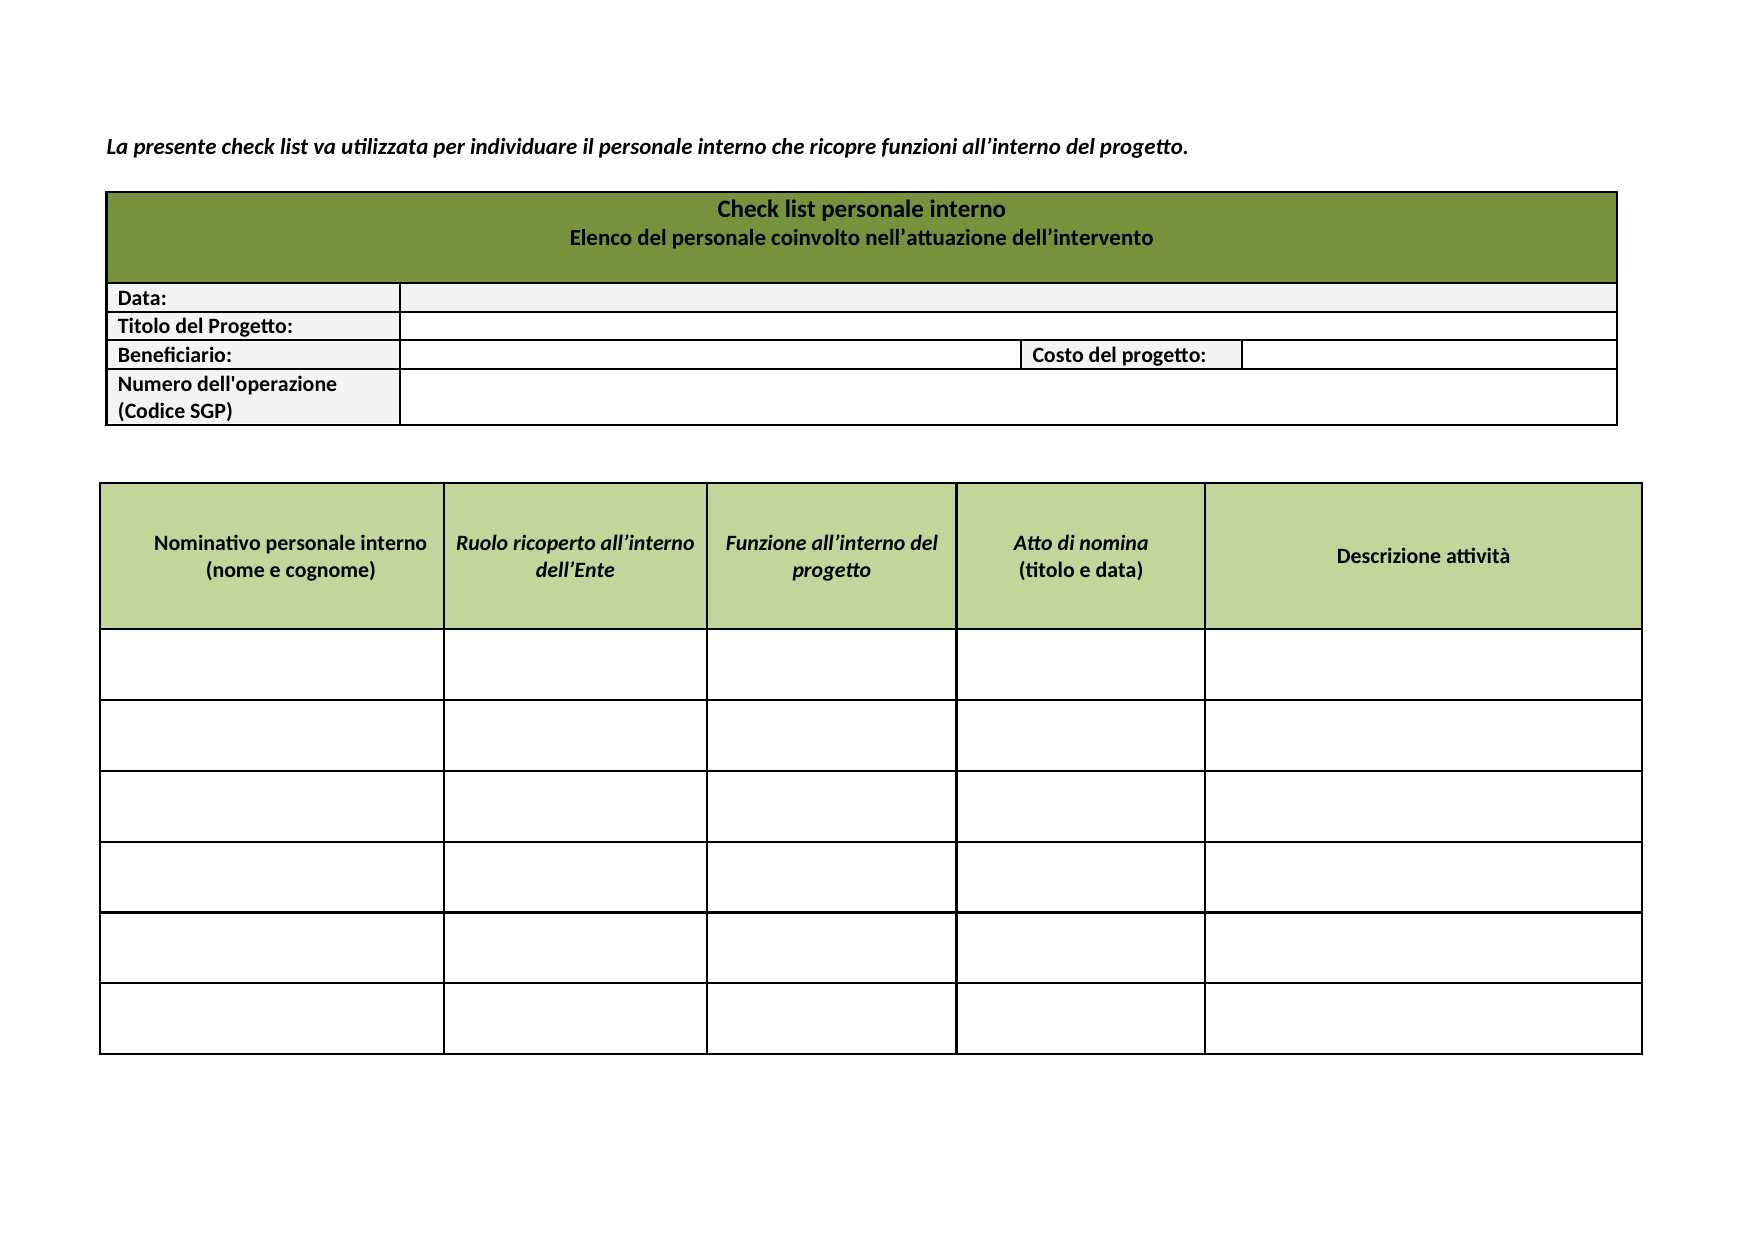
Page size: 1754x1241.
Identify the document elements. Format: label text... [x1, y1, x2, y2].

table_cell Beneficiario: [108, 341, 399, 368]
table_cell [1206, 772, 1641, 841]
table_cell [101, 843, 443, 911]
table_cell [1243, 341, 1616, 368]
table_cell [445, 984, 706, 1053]
table_cell [445, 914, 706, 982]
table_cell [1206, 914, 1641, 982]
table_cell [708, 772, 955, 841]
table_cell [708, 630, 955, 699]
table_cell [445, 701, 706, 770]
table_cell [958, 701, 1204, 770]
table_cell [958, 914, 1204, 982]
table_cell [958, 772, 1204, 841]
table_cell [101, 984, 443, 1053]
table_cell [445, 772, 706, 841]
table_cell [1206, 701, 1641, 770]
table_cell [401, 284, 1616, 311]
table_cell [445, 630, 706, 699]
table_header Ruolo ricoperto all’interno dell’Ente [445, 484, 706, 628]
table_cell [958, 984, 1204, 1053]
table_cell [401, 313, 1616, 339]
table_header Atto di nomina (titolo e data) [958, 484, 1204, 628]
table_header Nominativo personale interno (nome e cognome) [101, 484, 443, 628]
table_cell [1206, 630, 1641, 699]
table_cell Numero dell'operazione (Codice SGP) [108, 370, 399, 423]
table_cell [1206, 984, 1641, 1053]
table_cell [401, 341, 1020, 368]
table_cell [445, 843, 706, 911]
table_cell [1206, 843, 1641, 911]
table_cell [101, 701, 443, 770]
table_cell Costo del progetto: [1022, 341, 1241, 368]
table_cell [101, 914, 443, 982]
table_cell [708, 701, 955, 770]
table_cell Titolo del Progetto: [108, 313, 399, 339]
table_cell [708, 914, 955, 982]
table_header Descrizione attività [1206, 484, 1641, 628]
table_cell [958, 630, 1204, 699]
table_cell [101, 630, 443, 699]
table_cell Data: [108, 284, 399, 311]
text La presente check list va utilizzata per individuare il personale interno che ricopre funzioni all’interno del progetto. [106, 132, 1648, 160]
table_header Funzione all’interno del progetto [708, 484, 955, 628]
table_cell [708, 843, 955, 911]
table_cell [958, 843, 1204, 911]
table_cell [101, 772, 443, 841]
table_header Check list personale interno Elenco del personale coinvolto nell’attuazione dell’intervento [108, 193, 1616, 282]
table_cell [708, 984, 955, 1053]
table_cell [401, 370, 1616, 423]
